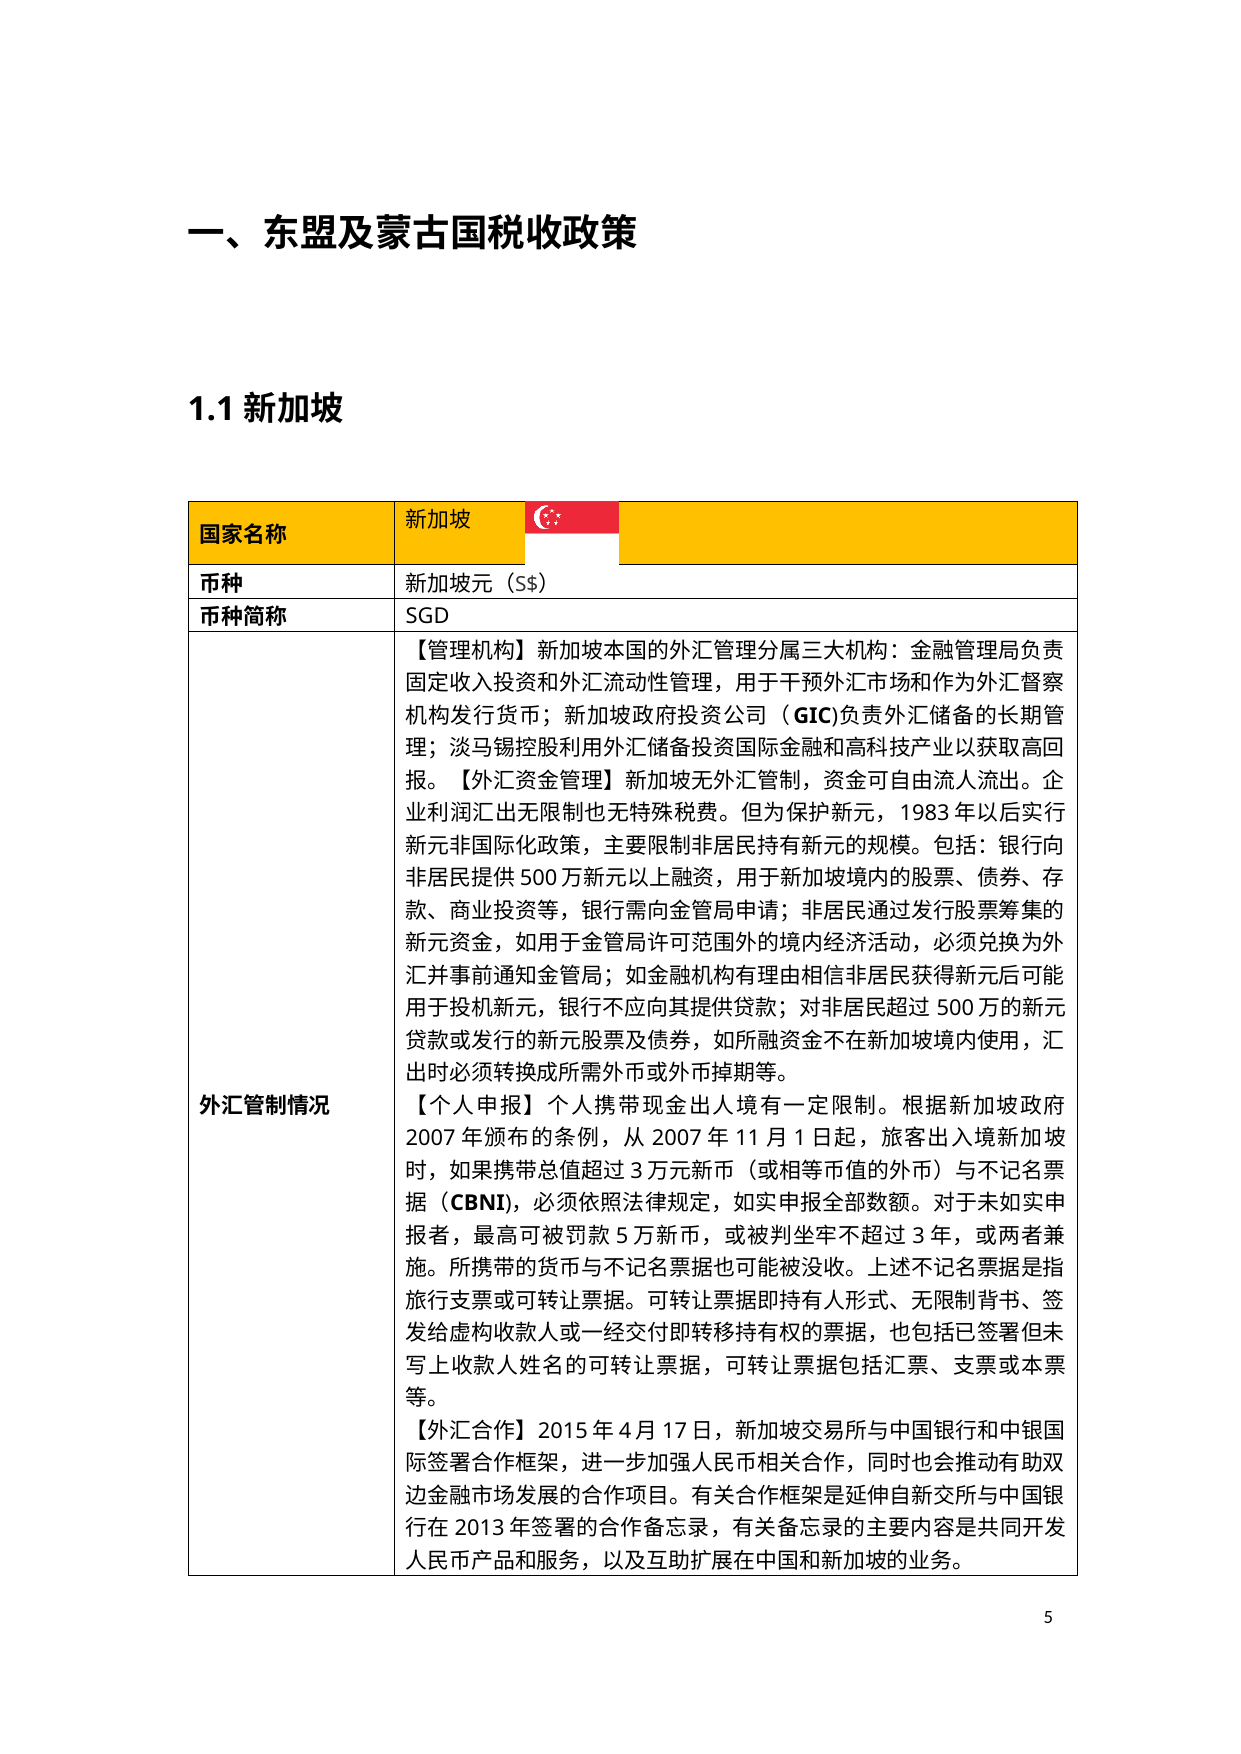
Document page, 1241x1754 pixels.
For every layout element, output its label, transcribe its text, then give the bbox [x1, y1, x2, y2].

table_cell 新加坡元（S$） [395, 565, 1077, 598]
subtitle 1.1 新加坡 [187, 373, 1053, 438]
table_cell 币种简称 [189, 599, 394, 631]
table_header 国家名称 [189, 502, 394, 564]
table_cell 【管理机构】新加坡本国的外汇管理分属三大机构：金融管理局负责固定收入投资和外汇流动性管理，用于干预外汇市场和作为外汇督察机构发行货币；新加坡政府投资公司（GIC)负责外汇储备的长期管理；淡马锡控股利用外汇储备投资国际金融和高科技产业以获取高回报。【外汇资金管理】新加坡无外汇管制，资金可自由流人流出。企业利润汇出无限制也无特殊税费。但为保护新元，1983年以后实行新元非国际化政策，主要限制非居民持有新元的规模。包括：银行向非居民提供500万新元以上融资，用于新加坡境内的股票、债券、存款、商业投资等，银行需向金管局申请；非居民通过发行股票筹集的新元资金，如用于金管局许可范围外的境内经济活动，必须兑换为外汇并事前通知金管局；如金融机构有理由相信非居民获得新元后可能用于投机新元，银行不应向其提供贷款；对非居民超过500万的新元贷款或发行的新元股票及债券，如所融资金不在新加坡境内使用，汇出时必须转换成所需外币或外币掉期等。 【个人申报】个人携带现金出人境有一定限制。根据新加坡政府2007年颁布的条例，从2007年11月1日起，旅客出入境新加坡时，如果携带总值超过3万元新币（或相等币值的外币）与不记名票据（CBNI)，必须依照法律规定，如实申报全部数额。对于未如实申报者，最高可被罚款5万新币，或被判坐牢不超过3年，或两者兼施。所携带的货币与不记名票据也可能被没收。上述不记名票据是指旅行支票或可转让票据。可转让票据即持有人形式、无限制背书、签发给虚构收款人或一经交付即转移持有权的票据，也包括已签署但未写上收款人姓名的可转让票据，可转让票据包括汇票、支票或本票等。 【外汇合作】2015年4月17日，新加坡交易所与中国银行和中银国际签署合作框架，进一步加强人民币相关合作，同时也会推动有助双边金融市场发展的合作项目。有关合作框架是延伸自新交所与中国银行在2013年签署的合作备忘录，有关备忘录的主要内容是共同开发人民币产品和服务，以及互助扩展在中国和新加坡的业务。 [395, 632, 1077, 1575]
table_cell 外汇管制情况 [189, 632, 394, 1575]
subtitle 一、东盟及蒙古国税收政策 [187, 197, 1053, 262]
table_cell SGD [395, 599, 1077, 631]
table_header 新加坡 [395, 502, 525, 564]
table_header 新加坡 [619, 502, 1077, 564]
picture [525, 501, 619, 565]
table_cell 币种 [189, 565, 394, 598]
